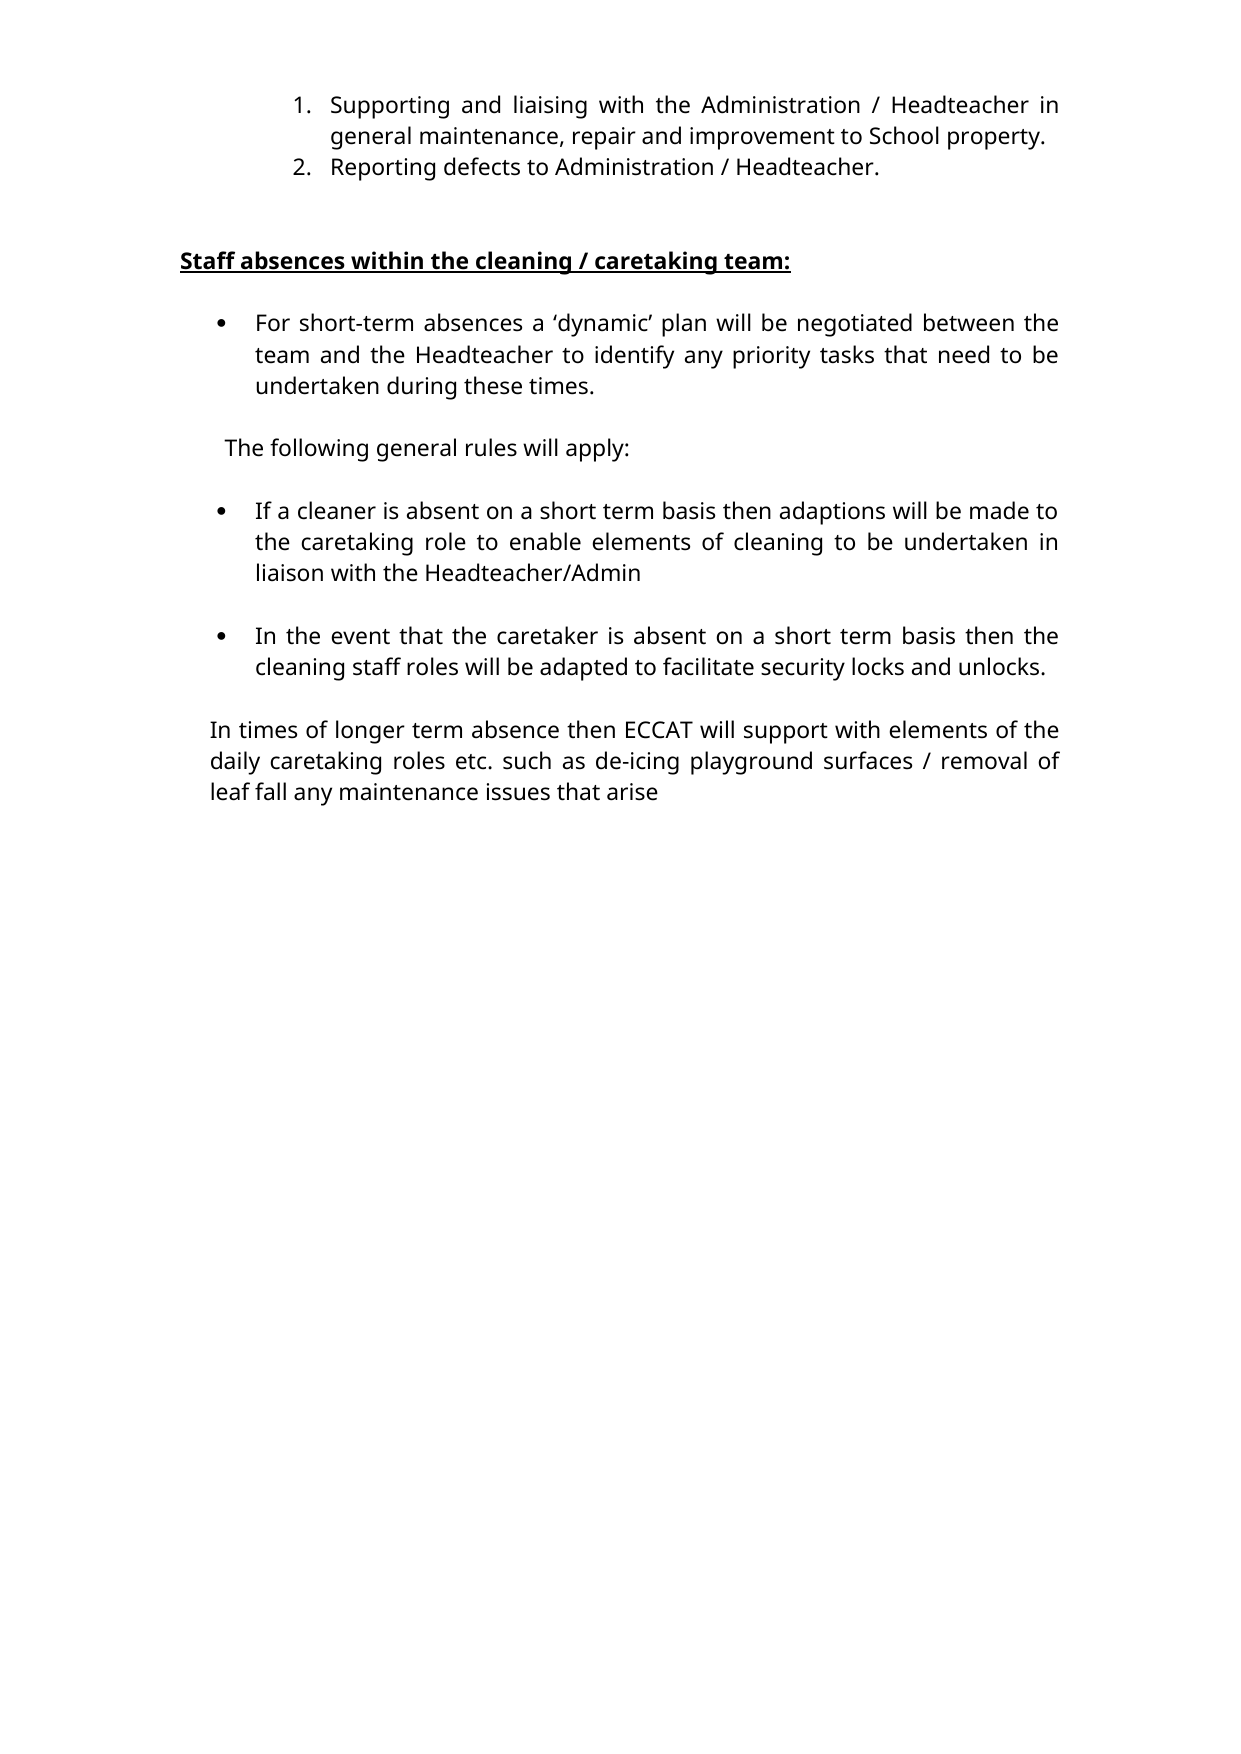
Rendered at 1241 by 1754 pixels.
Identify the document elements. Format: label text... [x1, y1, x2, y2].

list For short-term absences a ‘dynamic’ plan will be negotiated between the team and the Headteacher to identify any priority tasks that need to be undertaken during these times. [217, 307, 1060, 401]
list If a cleaner is absent on a short term basis then adaptions will be made to the caretaking role to enable elements of cleaning to be undertaken in liaison with the Headteacher/Admin [217, 495, 1060, 589]
list Reporting defects to Administration / Headteacher. [292, 151, 1060, 182]
list In the event that the caretaker is absent on a short term basis then the cleaning staff roles will be adapted to facilitate security locks and unlocks. [217, 620, 1060, 682]
list The following general rules will apply: [224, 432, 1060, 464]
list Supporting and liaising with the Administration / Headteacher in general maintenance, repair and improvement to School property. [292, 89, 1060, 151]
text Staff absences within the cleaning / caretaking team: [180, 245, 1060, 276]
list In times of longer term absence then ECCAT will support with elements of the daily caretaking roles etc. such as de-icing playground surfaces / removal of leaf fall any maintenance issues that arise [209, 714, 1060, 807]
